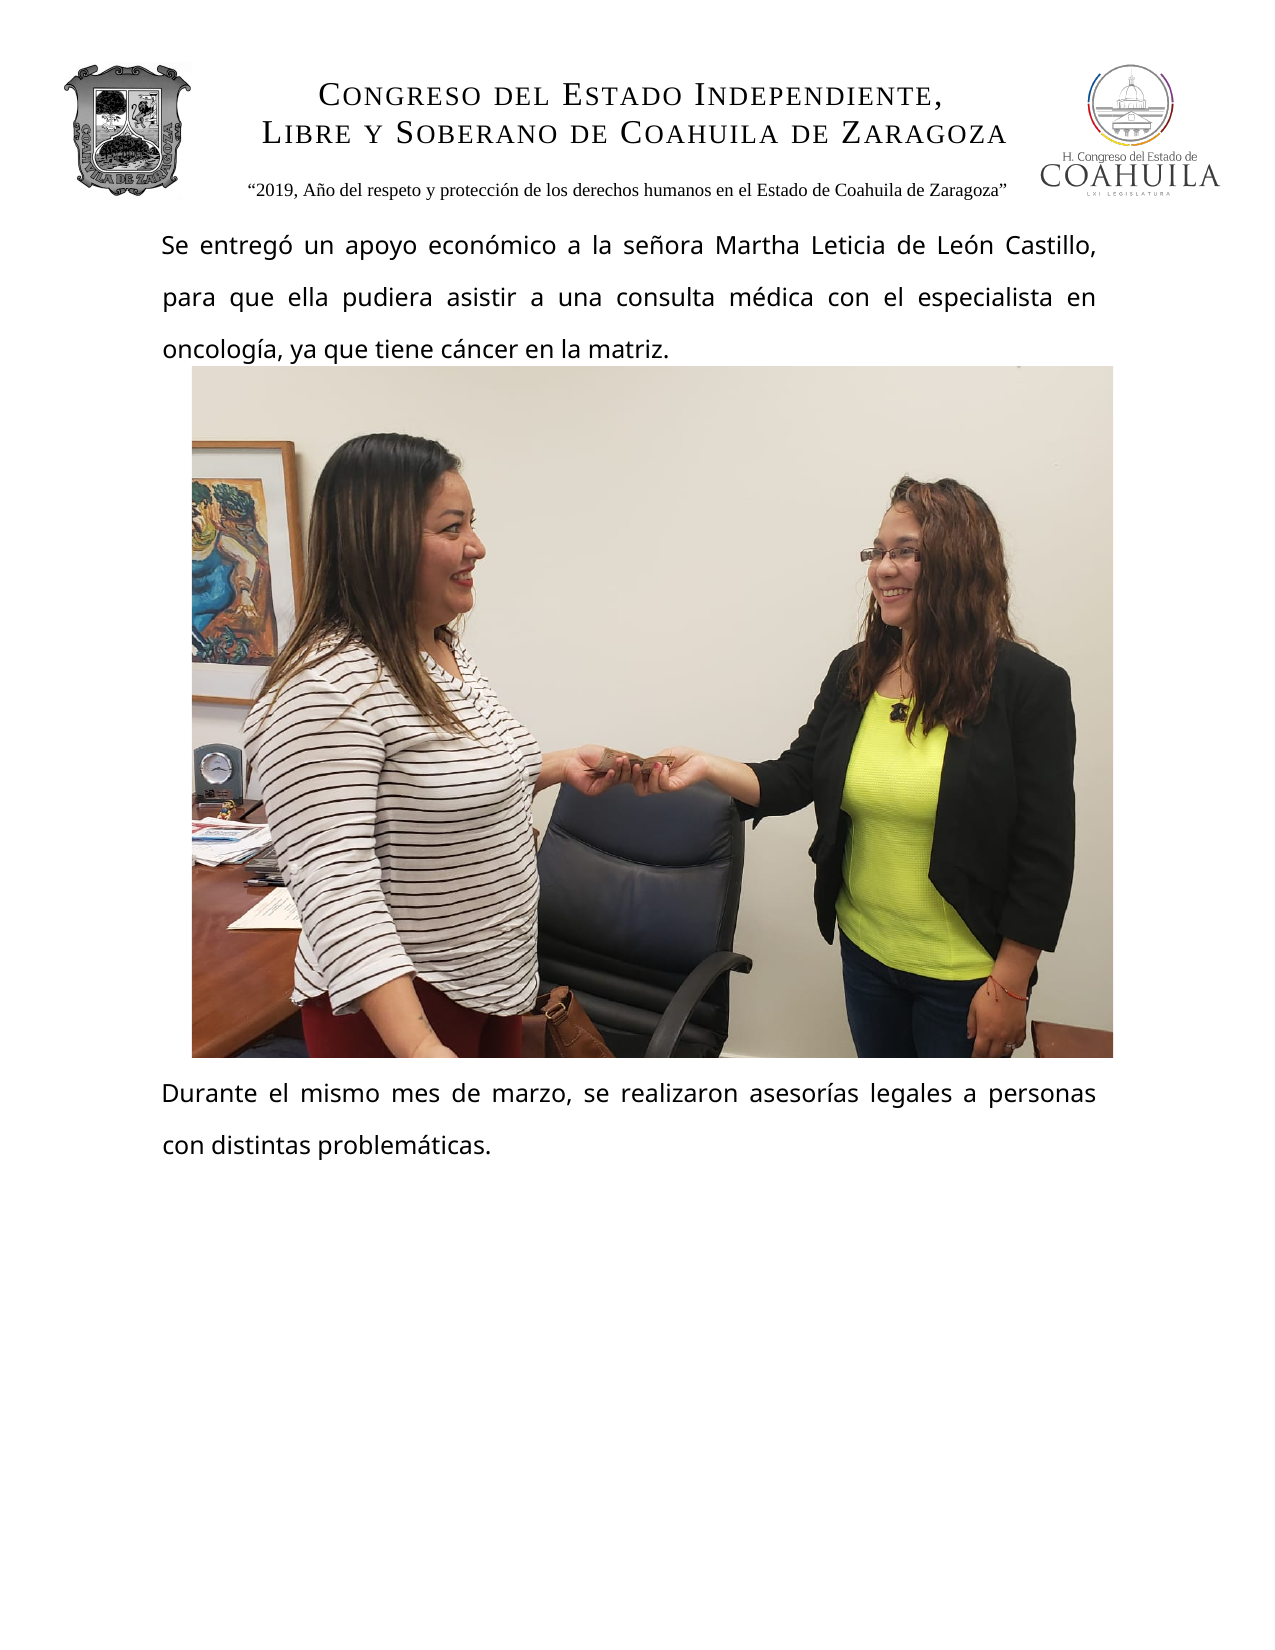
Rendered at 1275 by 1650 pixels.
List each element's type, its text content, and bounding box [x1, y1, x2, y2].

picture [62, 62, 193, 199]
picture [191, 366, 1114, 1058]
text Se entregó un apoyo económico a la señora Martha Leticia de León Castillo, para que ella pudiera asistir a una consulta médica con el especialista en oncología, ya que tiene cáncer en la matriz. [161, 228, 1098, 366]
picture [1037, 62, 1225, 199]
